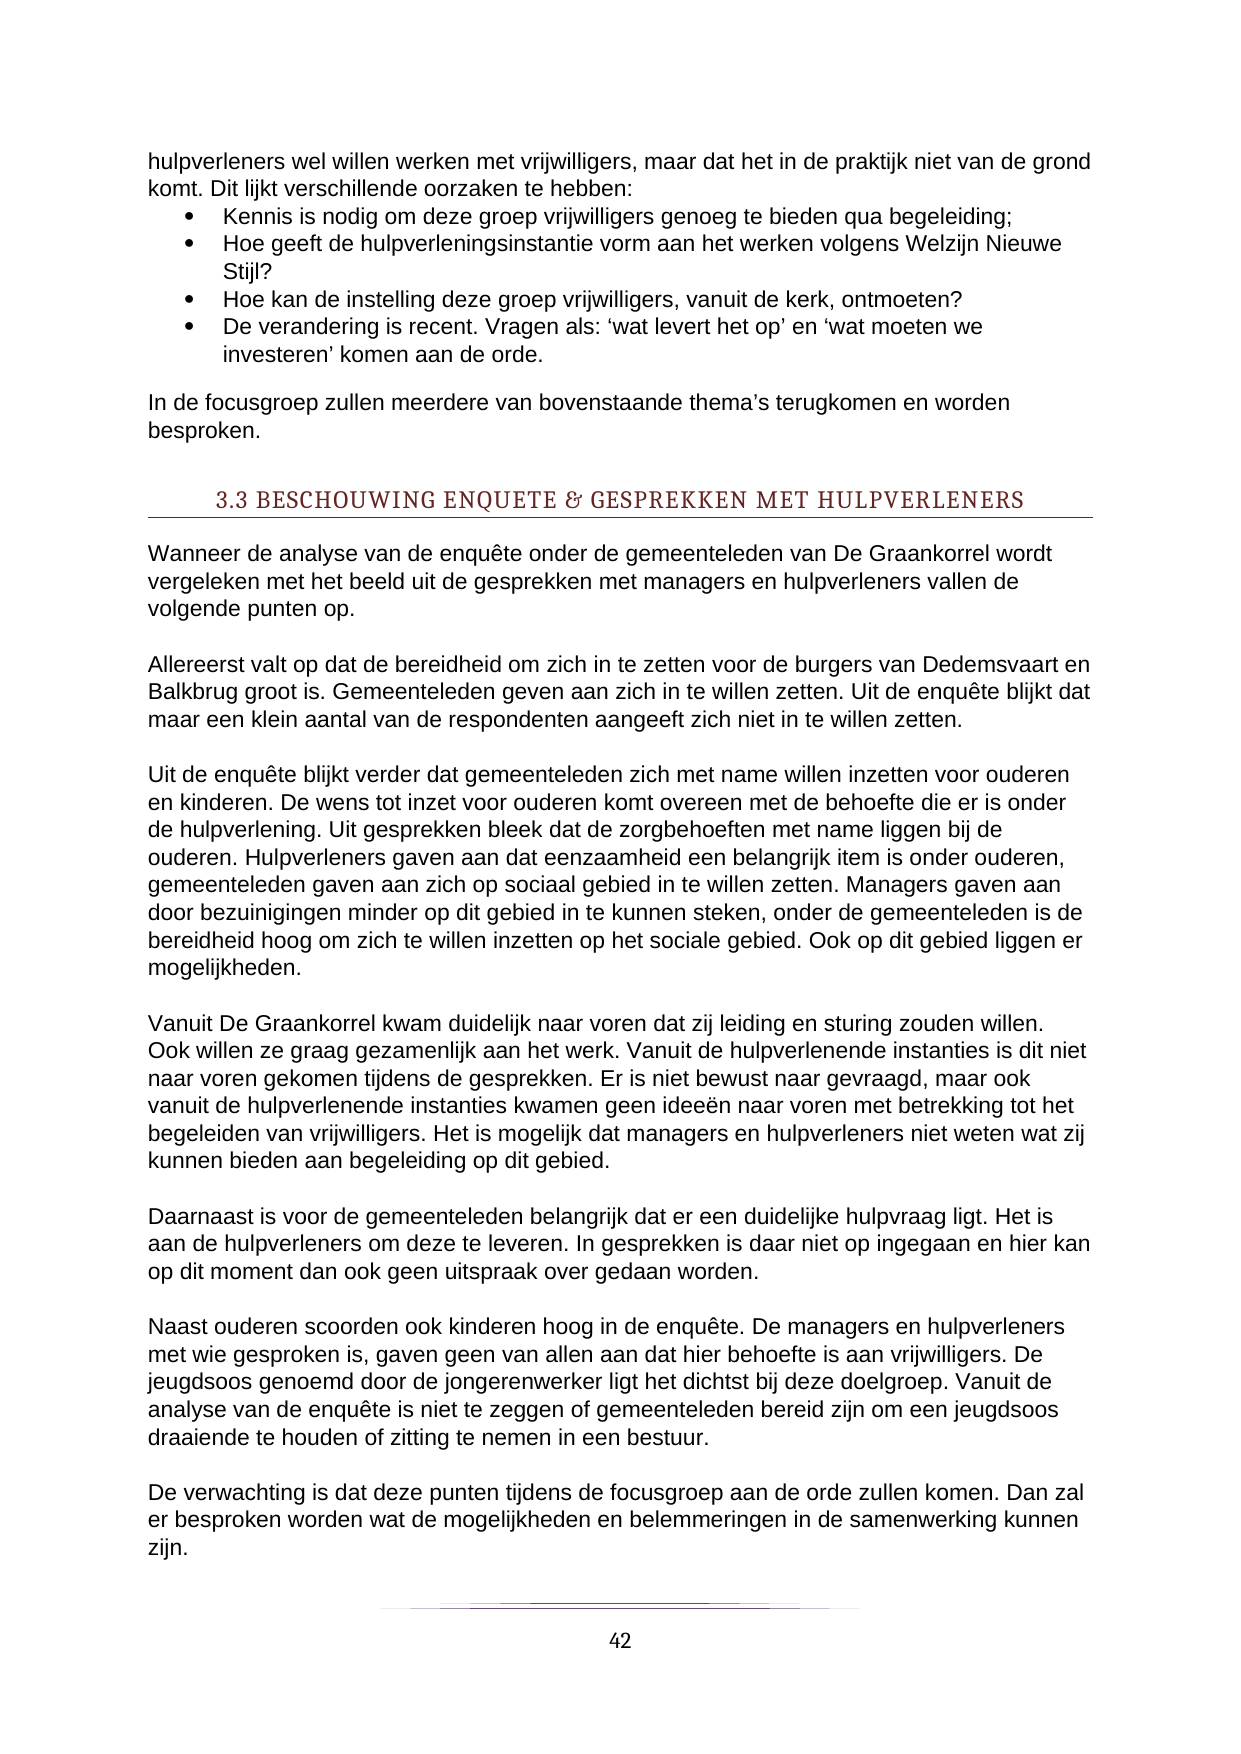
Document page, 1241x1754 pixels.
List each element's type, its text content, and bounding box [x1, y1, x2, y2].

list Hoe geeft de hulpverleningsinstantie vorm aan het werken volgens Welzijn Nieuwe Stijl? [185, 230, 1093, 284]
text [148, 148, 1093, 202]
text Daarnaast is voor de gemeenteleden belangrijk dat er een duidelijke hulpvraag ligt. Het is aan de hulpverleners om deze te leveren. In gesprekken is daar niet op ingegaan en hier kan op dit moment dan ook geen uitspraak over gedaan worden. [148, 1203, 1093, 1284]
text Allereerst valt op dat de bereidheid om zich in te zetten voor de burgers van Dedemsvaart en Balkbrug groot is. Gemeenteleden geven aan zich in te willen zetten. Uit de enquête blijkt dat maar een klein aantal van de respondenten aangeeft zich niet in te willen zetten. [148, 651, 1093, 732]
text Vanuit De Graankorrel kwam duidelijk naar voren dat zij leiding en sturing zouden willen. Ook willen ze graag gezamenlijk aan het werk. Vanuit de hulpverlenende instanties is dit niet naar voren gekomen tijdens de gesprekken. Er is niet bewust naar gevraagd, maar ook vanuit de hulpverlenende instanties kwamen geen ideeën naar voren met betrekking tot het begeleiden van vrijwilligers. Het is mogelijk dat managers en hulpverleners niet weten wat zij kunnen bieden aan begeleiding op dit gebied. [148, 1009, 1093, 1174]
list Kennis is nodig om deze groep vrijwilligers genoeg te bieden qua begeleiding; [185, 203, 1093, 229]
text Naast ouderen scoorden ook kinderen hoog in de enquête. De managers en hulpverleners met wie gesproken is, gaven geen van allen aan dat hier behoefte is aan vrijwilligers. De jeugdsoos genoemd door de jongerenwerker ligt het dichtst bij deze doelgroep. Vanuit de analyse van de enquête is niet te zeggen of gemeenteleden bereid zijn om een jeugdsoos draaiende te houden of zitting te nemen in een bestuur. [148, 1313, 1093, 1450]
list Hoe kan de instelling deze groep vrijwilligers, vanuit de kerk, ontmoeten? [185, 286, 1093, 312]
subtitle 3.3 Beschouwing enquete & gesprekken met hulpverleners [148, 486, 1093, 517]
text De verwachting is dat deze punten tijdens de focusgroep aan de orde zullen komen. Dan zal er besproken worden wat de mogelijkheden en belemmeringen in de samenwerking kunnen zijn. [148, 1451, 1093, 1560]
list De verandering is recent. Vragen als: ‘wat levert het op’ en ‘wat moeten we investeren’ komen aan de orde. [185, 313, 1093, 367]
text Uit de enquête blijkt verder dat gemeenteleden zich met name willen inzetten voor ouderen en kinderen. De wens tot inzet voor ouderen komt overeen met de behoefte die er is onder de hulpverlening. Uit gesprekken bleek dat de zorgbehoeften met name liggen bij de ouderen. Hulpverleners gaven aan dat eenzaamheid een belangrijk item is onder ouderen, gemeenteleden gaven aan zich op sociaal gebied in te willen zetten. Managers gaven aan door bezuinigingen minder op dit gebied in te kunnen steken, onder de gemeenteleden is de bereidheid hoog om zich te willen inzetten op het sociale gebied. Ook op dit gebied liggen er mogelijkheden. [148, 761, 1093, 981]
text In de focusgroep zullen meerdere van bovenstaande thema’s terugkomen en worden besproken. [148, 389, 1093, 443]
text Wanneer de analyse van de enquête onder de gemeenteleden van De Graankorrel wordt vergeleken met het beeld uit de gesprekken met managers en hulpverleners vallen de volgende punten op. [148, 540, 1093, 622]
